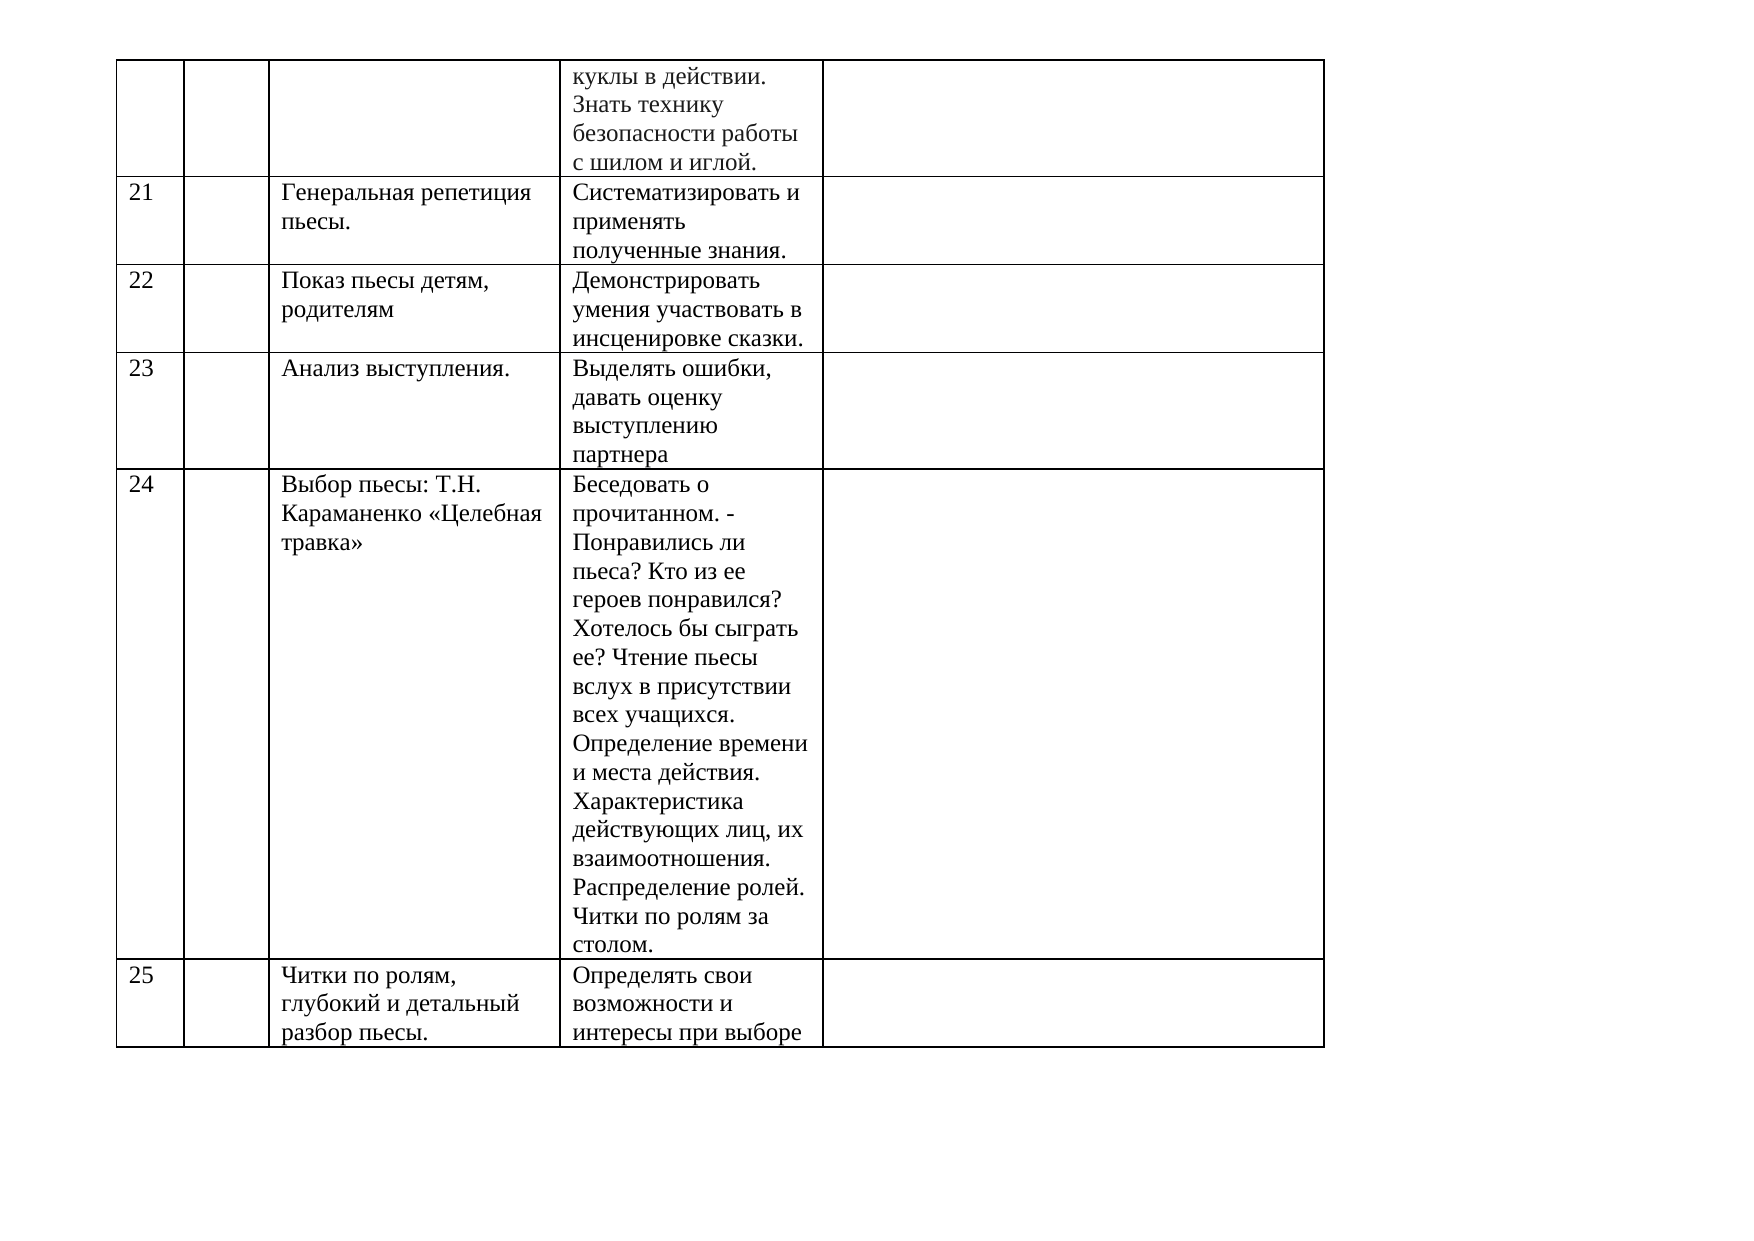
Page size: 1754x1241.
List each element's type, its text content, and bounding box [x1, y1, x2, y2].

table_cell Показ пьесы детям, родителям [270, 265, 559, 351]
table_cell 23 [117, 353, 183, 468]
table_cell 22 [117, 265, 183, 351]
table_cell [185, 960, 268, 1046]
table_cell Анализ выступления. [270, 353, 559, 468]
table_cell Выбор пьесы: Т.Н. Караманенко «Целебная травка» [270, 470, 559, 958]
table_cell 21 [117, 177, 183, 263]
table_cell [185, 177, 268, 263]
table_cell 24 [117, 470, 183, 958]
table_cell [824, 470, 1323, 958]
table_cell Демонстрировать умения участвовать в инсценировке сказки. [561, 265, 822, 351]
table_cell 20 [117, 61, 183, 176]
table_cell [824, 353, 1323, 468]
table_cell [561, 960, 822, 1046]
table_cell [185, 265, 268, 351]
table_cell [270, 960, 559, 1046]
table_cell [824, 61, 1323, 176]
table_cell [270, 61, 559, 176]
table_cell [824, 177, 1323, 263]
table_cell Беседовать о прочитанном. - Понравились ли пьеса? Кто из ее героев понравился? Хотелось бы сыграть ее? Чтение пьесы вслух в присутствии всех учащихся. Определение времени и места действия. Характеристика действующих лиц, их взаимоотношения. Распределение ролей. Читки по ролям за столом. [561, 470, 822, 958]
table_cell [561, 61, 822, 176]
table_cell [824, 960, 1323, 1046]
table_cell Генеральная репетиция пьесы. [270, 177, 559, 263]
table_cell [185, 470, 268, 958]
table_cell Систематизировать и применять полученные знания. [561, 177, 822, 263]
table_cell [185, 353, 268, 468]
table_cell 25 [117, 960, 183, 1046]
table_cell Выделять ошибки, давать оценку выступлению партнера [561, 353, 822, 468]
table_cell [824, 265, 1323, 351]
table_cell [185, 61, 268, 176]
